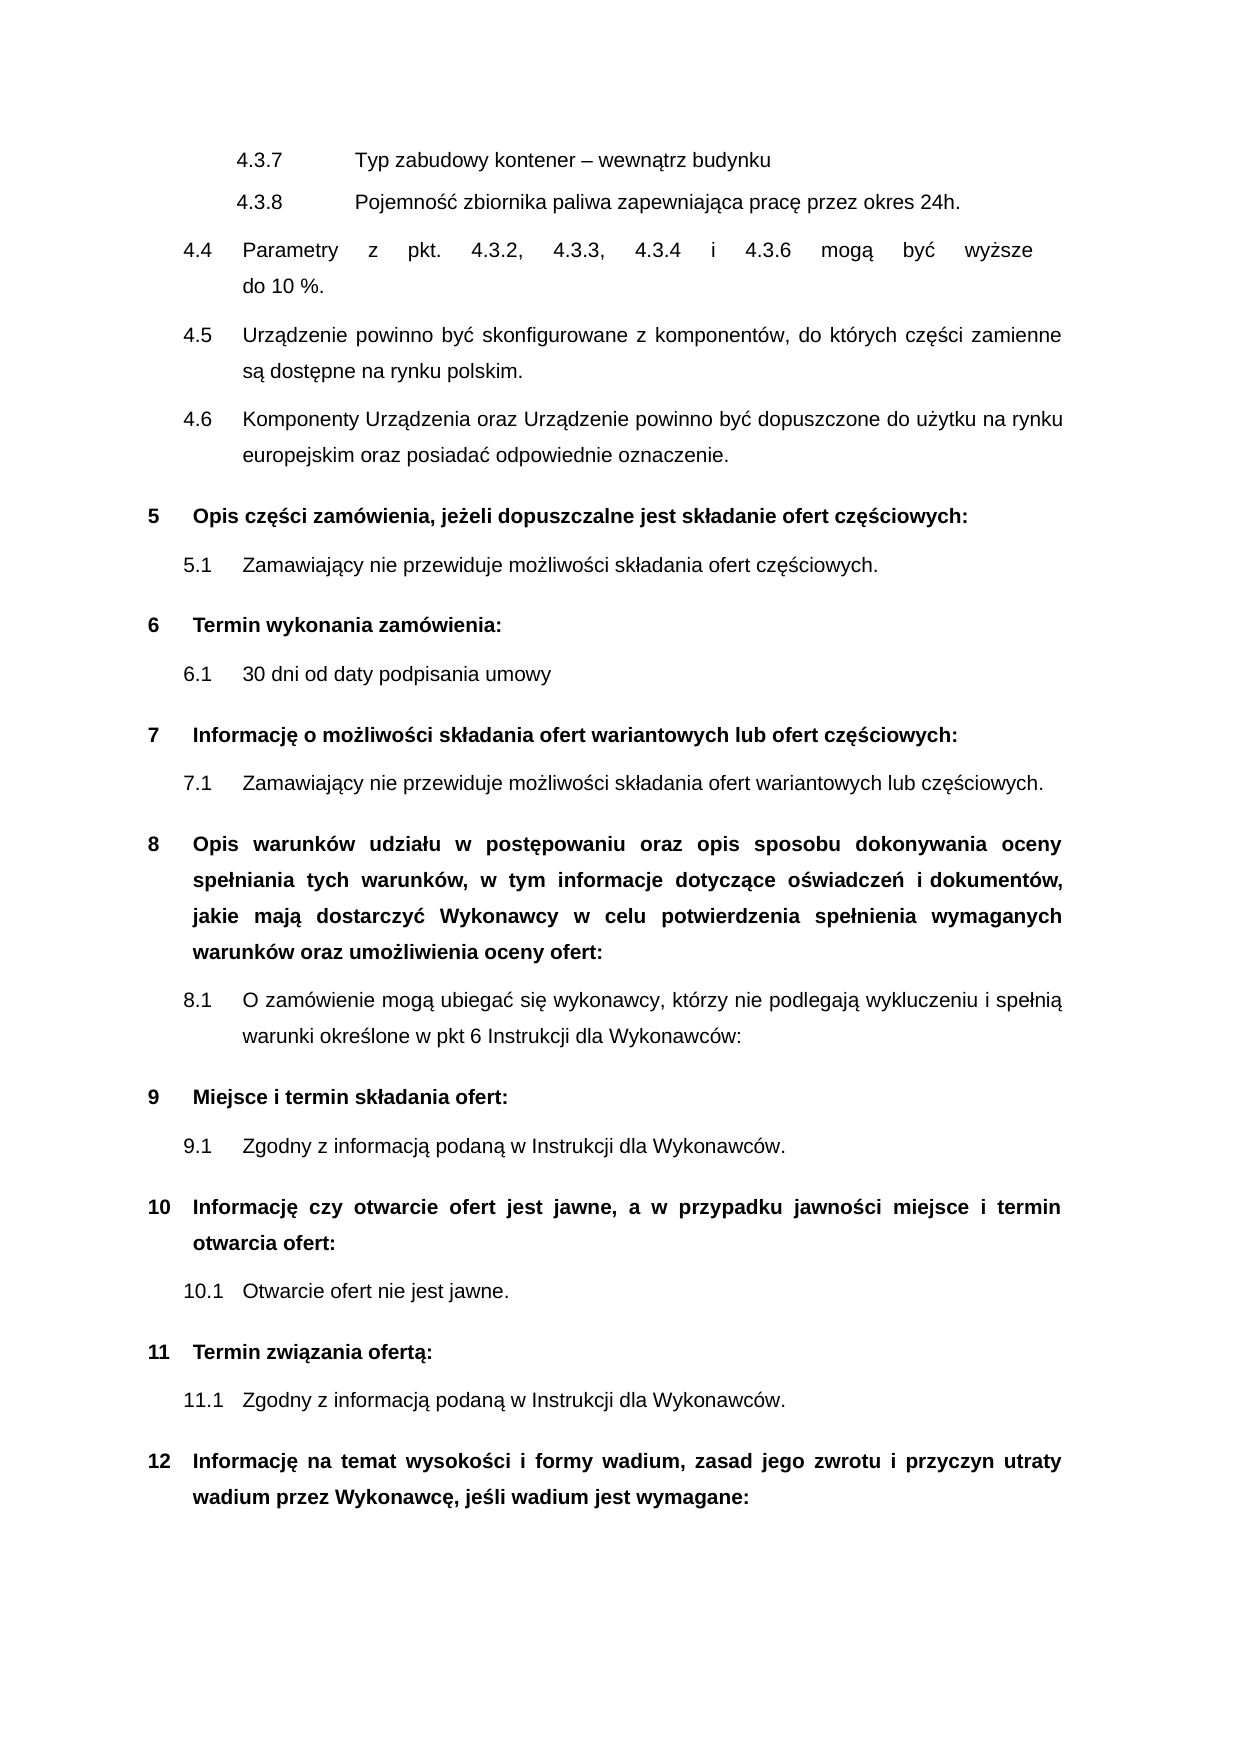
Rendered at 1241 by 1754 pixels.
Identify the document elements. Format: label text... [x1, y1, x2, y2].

subtitle Komponenty Urządzenia oraz Urządzenie powinno być dopuszczone do użytku na rynku europejskim oraz posiadać odpowiednie oznaczenie. [183, 407, 1063, 467]
subtitle Opis części zamówienia, jeżeli dopuszczalne jest składanie ofert częściowych: [148, 504, 1063, 528]
subtitle Informację o możliwości składania ofert wariantowych lub ofert częściowych: [148, 723, 1063, 747]
subtitle Pojemność zbiornika paliwa zapewniająca pracę przez okres 24h. [236, 190, 1063, 214]
subtitle O zamówienie mogą ubiegać się wykonawcy, którzy nie podlegają wykluczeniu i spełnią warunki określone w pkt 6 Instrukcji dla Wykonawców: [183, 988, 1063, 1048]
subtitle Typ zabudowy kontener – wewnątrz budynku [236, 148, 1063, 172]
subtitle Urządzenie powinno być skonfigurowane z komponentów, do których części zamienne są dostępne na rynku polskim. [183, 323, 1063, 383]
subtitle Otwarcie ofert nie jest jawne. [183, 1279, 1063, 1303]
subtitle Zamawiający nie przewiduje możliwości składania ofert wariantowych lub częściowych. [183, 771, 1063, 795]
subtitle Informację czy otwarcie ofert jest jawne, a w przypadku jawności miejsce i termin otwarcia ofert: [148, 1194, 1063, 1254]
subtitle Parametry z pkt. 4.3.2, 4.3.3, 4.3.4 i 4.3.6 mogą być wyższe do 10 %. [183, 238, 1063, 298]
subtitle Termin wykonania zamówienia: [148, 613, 1063, 637]
subtitle Zgodny z informacją podaną w Instrukcji dla Wykonawców. [183, 1134, 1063, 1158]
subtitle Miejsce i termin składania ofert: [148, 1085, 1063, 1109]
subtitle 30 dni od daty podpisania umowy [183, 662, 1063, 686]
subtitle Termin związania ofertą: [148, 1340, 1063, 1364]
subtitle Zgodny z informacją podaną w Instrukcji dla Wykonawców. [183, 1388, 1063, 1412]
subtitle Opis warunków udziału w postępowaniu oraz opis sposobu dokonywania oceny spełniania tych warunków, w tym informacje dotyczące oświadczeń i dokumentów, jakie mają dostarczyć Wykonawcy w celu potwierdzenia spełnienia wymaganych warunków oraz umożliwienia oceny ofert: [148, 832, 1063, 964]
subtitle Zamawiający nie przewiduje możliwości składania ofert częściowych. [183, 552, 1063, 576]
subtitle Informację na temat wysokości i formy wadium, zasad jego zwrotu i przyczyn utraty wadium przez Wykonawcę, jeśli wadium jest wymagane: [148, 1449, 1063, 1509]
